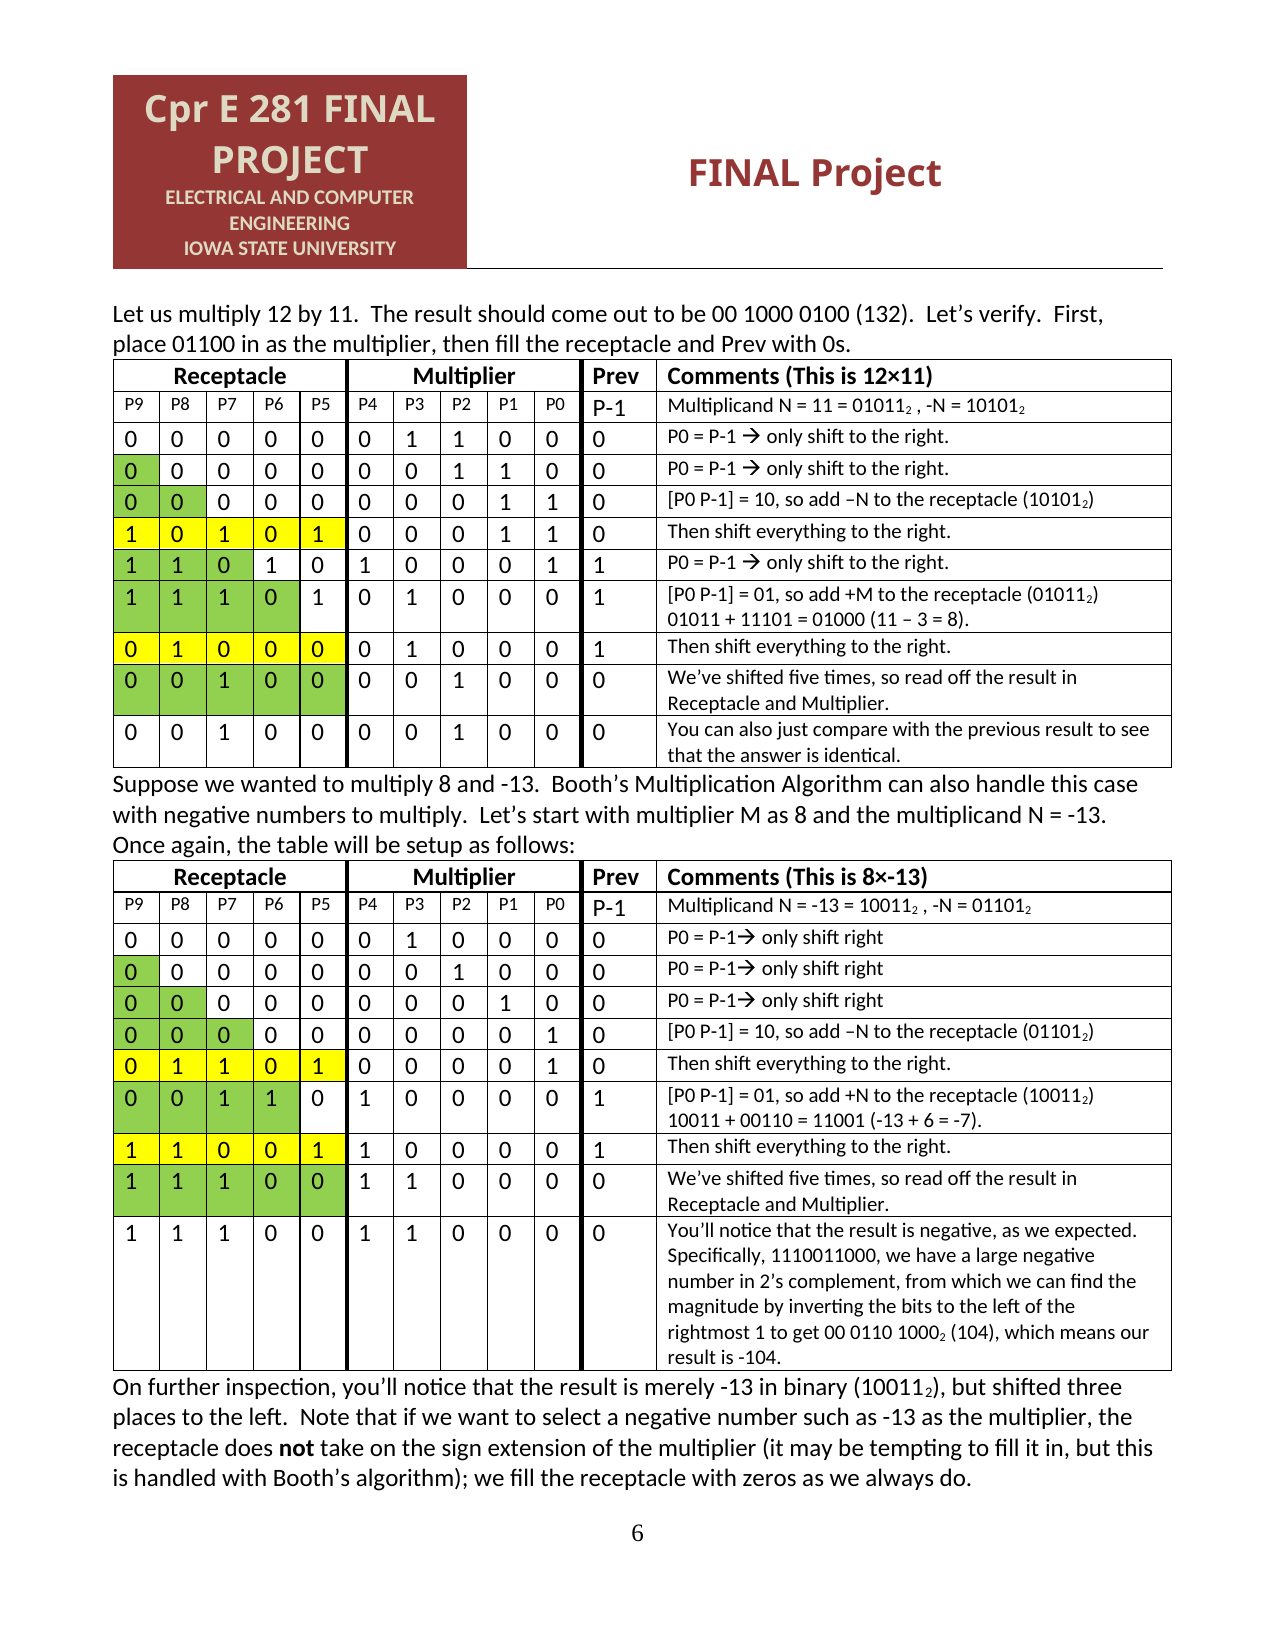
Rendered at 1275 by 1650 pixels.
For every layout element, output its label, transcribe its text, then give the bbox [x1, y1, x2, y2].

table_cell 0 [488, 633, 534, 663]
table_cell P9 [114, 392, 159, 422]
table_cell 1 [488, 987, 534, 1018]
table_cell P8 [160, 392, 206, 422]
table_cell 0 [349, 518, 393, 548]
table_cell Then shift everything to the right. [657, 633, 1171, 663]
table_cell 0 [254, 956, 299, 986]
table_cell 0 [301, 633, 345, 663]
table_cell 1 [207, 665, 253, 715]
table_cell P6 [254, 392, 299, 422]
table_cell P4 [349, 392, 393, 422]
table_cell 0 [207, 486, 253, 517]
table_cell 0 [254, 633, 299, 663]
table_cell 1 [584, 550, 656, 580]
table_cell 0 [254, 486, 299, 517]
table_cell 0 [207, 987, 253, 1018]
table_cell 0 [441, 1019, 487, 1049]
table_cell 0 [535, 1134, 579, 1164]
table_cell You’ll notice that the result is negative, as we expected. Specifically, 1110011000, we have a large negative number in 2’s complement, from which we can find the magnitude by inverting the bits to the left of the rightmost 1 to get 00 0110 10002 (104), which means our result is -104. [657, 1217, 1171, 1370]
table_cell 1 [301, 581, 345, 632]
table_cell P1 [488, 392, 534, 422]
table_cell P0 = P-1 only shift to the right. [657, 455, 1171, 485]
table_cell 0 [301, 987, 345, 1018]
table_cell 1 [441, 716, 487, 767]
table_cell 1 [160, 550, 206, 580]
table_cell 0 [488, 1019, 534, 1049]
table_cell Multiplicand N = -13 = 100112 , -N = 011012 [657, 893, 1171, 923]
table_cell 0 [488, 1134, 534, 1164]
table_cell 1 [114, 518, 159, 548]
table_cell 0 [254, 665, 299, 715]
text Suppose we wanted to multiply 8 and -13. Booth’s Multiplication Algorithm can also handle this case with negative numbers to multiply. Let’s start with multiplier M as 8 and the multiplicand N = -13. Once again, the table will be setup as follows: [112, 768, 1162, 860]
table_cell 0 [488, 581, 534, 632]
table_cell Then shift everything to the right. [657, 518, 1171, 548]
table_cell 0 [488, 1165, 534, 1216]
table_cell 0 [114, 1082, 159, 1133]
table_cell 1 [349, 1165, 393, 1216]
table_cell You can also just compare with the previous result to see that the answer is identical. [657, 716, 1171, 767]
table_cell 1 [441, 455, 487, 485]
table_cell 0 [488, 924, 534, 954]
table_cell 0 [207, 1134, 253, 1164]
table_cell 0 [535, 987, 579, 1018]
table_cell 0 [488, 423, 534, 454]
table_cell 0 [584, 665, 656, 715]
table_cell 0 [254, 924, 299, 954]
table_cell 0 [349, 486, 393, 517]
table_cell 0 [488, 550, 534, 580]
table_cell 0 [114, 455, 159, 485]
table_cell 1 [394, 924, 440, 954]
table_cell 0 [114, 633, 159, 663]
table_cell 1 [349, 1134, 393, 1164]
table_cell 1 [254, 550, 299, 580]
table_cell 0 [160, 455, 206, 485]
table_cell P2 [441, 893, 487, 923]
table_cell 1 [207, 518, 253, 548]
table_cell P1 [488, 893, 534, 923]
table_cell 0 [114, 665, 159, 715]
table_cell 1 [394, 423, 440, 454]
table_cell 1 [207, 716, 253, 767]
table_cell 0 [160, 956, 206, 986]
table_cell P0 [535, 893, 579, 923]
table_cell 0 [254, 1019, 299, 1049]
table_cell P-1 [584, 893, 656, 923]
table_cell P2 [441, 392, 487, 422]
table_cell 0 [394, 956, 440, 986]
table_cell 0 [160, 1019, 206, 1049]
table_cell 0 [160, 518, 206, 548]
table_cell 0 [441, 550, 487, 580]
table_cell 0 [254, 1050, 299, 1081]
table_header Multiplier [349, 861, 579, 891]
table_cell 0 [584, 423, 656, 454]
table_cell 1 [114, 581, 159, 632]
table_cell 0 [349, 1050, 393, 1081]
table_cell 0 [301, 423, 345, 454]
table_cell Then shift everything to the right. [657, 1050, 1171, 1081]
table_cell 1 [535, 486, 579, 517]
table_cell 0 [349, 455, 393, 485]
table_cell 0 [301, 1165, 345, 1216]
table_cell 1 [254, 1082, 299, 1133]
table_cell 0 [488, 1217, 534, 1370]
table_cell 0 [535, 1082, 579, 1133]
table_cell 0 [301, 486, 345, 517]
table_cell 0 [207, 1019, 253, 1049]
table_cell 0 [394, 518, 440, 548]
table_cell 1 [349, 550, 393, 580]
table_cell 0 [394, 665, 440, 715]
table_cell 0 [394, 1134, 440, 1164]
table_header Prev [584, 861, 656, 891]
table_cell 1 [535, 518, 579, 548]
table_cell 0 [349, 633, 393, 663]
table_cell P0 = P-1 only shift to the right. [657, 550, 1171, 580]
table_cell 0 [441, 1134, 487, 1164]
table_cell 0 [394, 1082, 440, 1133]
table_cell P6 [254, 893, 299, 923]
table_cell 1 [160, 1165, 206, 1216]
table_cell 0 [207, 956, 253, 986]
table_cell 0 [535, 924, 579, 954]
table_cell 0 [584, 455, 656, 485]
table_cell 0 [160, 1082, 206, 1133]
table_cell 0 [441, 581, 487, 632]
table_cell 0 [301, 550, 345, 580]
table_header Comments (This is 8×-13) [657, 861, 1171, 891]
table_cell 0 [394, 455, 440, 485]
table_cell 0 [254, 1134, 299, 1164]
table_cell 1 [114, 1165, 159, 1216]
table_cell 0 [349, 987, 393, 1018]
table_cell 0 [394, 550, 440, 580]
table_cell 0 [584, 987, 656, 1018]
table_cell 0 [301, 924, 345, 954]
table_cell P8 [160, 893, 206, 923]
table_cell 0 [207, 633, 253, 663]
table_cell 0 [535, 1217, 579, 1370]
table_cell P-1 [584, 392, 656, 422]
table_cell P0 = P-1 only shift right [657, 956, 1171, 986]
table_cell 0 [584, 1050, 656, 1081]
table_cell 0 [584, 1165, 656, 1216]
table_cell 1 [207, 1217, 253, 1370]
table_cell 1 [535, 550, 579, 580]
table_cell 0 [301, 1217, 345, 1370]
table_header Comments (This is 12×11) [657, 360, 1171, 391]
table_cell 0 [584, 924, 656, 954]
table_cell 0 [535, 455, 579, 485]
table_cell 0 [349, 1019, 393, 1049]
table_cell P0 [535, 392, 579, 422]
table_cell P0 = P-1 only shift right [657, 924, 1171, 954]
table_cell 0 [394, 716, 440, 767]
table_cell 0 [584, 1217, 656, 1370]
table_cell 1 [394, 1217, 440, 1370]
table_header Receptacle [114, 861, 345, 891]
table_cell 0 [394, 987, 440, 1018]
table_cell P4 [349, 893, 393, 923]
table_cell 0 [441, 1050, 487, 1081]
table_cell 0 [254, 518, 299, 548]
table_cell 1 [394, 581, 440, 632]
table_cell 1 [160, 633, 206, 663]
table_cell 0 [114, 956, 159, 986]
table_cell P0 = P-1 only shift right [657, 987, 1171, 1018]
table_cell 0 [488, 1082, 534, 1133]
table_cell 1 [114, 1134, 159, 1164]
table_cell 0 [254, 455, 299, 485]
table_cell 1 [584, 633, 656, 663]
table_cell 0 [584, 518, 656, 548]
table_cell 0 [441, 924, 487, 954]
table_cell 0 [254, 987, 299, 1018]
table_cell 0 [584, 956, 656, 986]
table_cell 0 [584, 486, 656, 517]
table_cell We’ve shifted five times, so read off the result in Receptacle and Multiplier. [657, 665, 1171, 715]
table_cell 0 [114, 716, 159, 767]
table_cell 0 [535, 633, 579, 663]
table_cell 0 [535, 956, 579, 986]
table_cell 0 [441, 1165, 487, 1216]
table_header Multiplier [349, 360, 579, 391]
table_cell 0 [441, 987, 487, 1018]
table_cell P3 [394, 392, 440, 422]
table_cell 0 [441, 1217, 487, 1370]
table_cell 0 [207, 550, 253, 580]
table_cell 0 [301, 716, 345, 767]
table_cell 0 [349, 956, 393, 986]
table_cell 0 [207, 924, 253, 954]
table_cell 0 [349, 924, 393, 954]
table_cell 0 [114, 987, 159, 1018]
table_cell 1 [160, 1050, 206, 1081]
table_cell 1 [301, 1134, 345, 1164]
table_cell 1 [394, 1165, 440, 1216]
table_cell 0 [349, 581, 393, 632]
table_cell 1 [207, 581, 253, 632]
table_cell 0 [160, 987, 206, 1018]
table_cell 0 [441, 1082, 487, 1133]
table_cell 1 [160, 581, 206, 632]
table_cell 1 [441, 423, 487, 454]
table_cell 1 [349, 1082, 393, 1133]
table_cell 0 [349, 423, 393, 454]
table_cell 0 [584, 716, 656, 767]
table_cell [P0 P-1] = 01, so add +N to the receptacle (100112) 10011 + 00110 = 11001 (-13 + 6 = -7). [657, 1082, 1171, 1133]
table_cell 0 [207, 455, 253, 485]
table_cell 1 [301, 1050, 345, 1081]
table_cell 0 [254, 716, 299, 767]
table_cell P5 [301, 392, 345, 422]
table_cell 1 [441, 665, 487, 715]
table_cell 0 [441, 486, 487, 517]
table_cell P5 [301, 893, 345, 923]
table_header Receptacle [114, 360, 345, 391]
table_cell 0 [160, 665, 206, 715]
table_cell 0 [394, 1050, 440, 1081]
text Let us multiply 12 by 11. The result should come out to be 00 1000 0100 (132). Let’s verify. First, place 01100 in as the multiplier, then fill the receptacle and Prev with 0s. [112, 298, 1162, 359]
table_cell 0 [584, 1019, 656, 1049]
table_cell 1 [584, 1082, 656, 1133]
table_cell 1 [114, 550, 159, 580]
table_cell 1 [207, 1082, 253, 1133]
table_cell We’ve shifted five times, so read off the result in Receptacle and Multiplier. [657, 1165, 1171, 1216]
table_cell 0 [114, 486, 159, 517]
table_cell 0 [160, 423, 206, 454]
table_cell Then shift everything to the right. [657, 1134, 1171, 1164]
table_cell 0 [301, 455, 345, 485]
table_cell 0 [114, 1019, 159, 1049]
table_cell 1 [584, 1134, 656, 1164]
table_cell 1 [349, 1217, 393, 1370]
table_cell 1 [535, 1019, 579, 1049]
table_cell 0 [301, 665, 345, 715]
table_cell 0 [394, 1019, 440, 1049]
table_cell 0 [394, 486, 440, 517]
table_cell 0 [254, 423, 299, 454]
table_cell 1 [160, 1134, 206, 1164]
table_cell 0 [488, 665, 534, 715]
table_cell 0 [114, 1050, 159, 1081]
table_cell 1 [488, 486, 534, 517]
table_cell 0 [535, 716, 579, 767]
text On further inspection, you’ll notice that the result is merely -13 in binary (100112), but shifted three places to the left. Note that if we want to select a negative number such as -13 as the multiplier, the receptacle does not take on the sign extension of the multiplier (it may be tempting to fill it in, but this is handled with Booth’s algorithm); we fill the receptacle with zeros as we always do. [112, 1371, 1162, 1493]
table_cell 0 [535, 1165, 579, 1216]
table_cell 0 [160, 486, 206, 517]
table_cell 0 [254, 1165, 299, 1216]
table_cell 0 [349, 716, 393, 767]
table_cell P7 [207, 893, 253, 923]
table_cell 0 [349, 665, 393, 715]
table_cell 1 [584, 581, 656, 632]
table_cell [P0 P-1] = 10, so add –N to the receptacle (101012) [657, 486, 1171, 517]
table_cell 1 [207, 1165, 253, 1216]
table_cell 0 [160, 924, 206, 954]
table_cell 0 [301, 1019, 345, 1049]
table_cell 0 [535, 423, 579, 454]
table_cell Multiplicand N = 11 = 010112 , -N = 101012 [657, 392, 1171, 422]
table_cell 1 [488, 518, 534, 548]
table_cell 0 [488, 956, 534, 986]
table_cell 0 [488, 1050, 534, 1081]
table_cell P3 [394, 893, 440, 923]
table_cell 0 [441, 518, 487, 548]
table_cell 0 [254, 1217, 299, 1370]
table_cell [P0 P-1] = 10, so add –N to the receptacle (011012) [657, 1019, 1171, 1049]
table_cell P0 = P-1 only shift to the right. [657, 423, 1171, 454]
table_cell 1 [488, 455, 534, 485]
table_cell 0 [301, 956, 345, 986]
table_cell 0 [114, 423, 159, 454]
table_cell P9 [114, 893, 159, 923]
table_header Prev [584, 360, 656, 391]
table_cell 0 [301, 1082, 345, 1133]
table_cell 0 [207, 423, 253, 454]
table_cell 1 [441, 956, 487, 986]
table_cell P7 [207, 392, 253, 422]
table_cell 1 [160, 1217, 206, 1370]
table_cell 0 [535, 665, 579, 715]
table_cell 0 [441, 633, 487, 663]
table_cell 0 [114, 924, 159, 954]
table_cell 1 [535, 1050, 579, 1081]
table_cell 0 [160, 716, 206, 767]
table_cell 1 [114, 1217, 159, 1370]
table_cell 1 [394, 633, 440, 663]
table_cell 1 [301, 518, 345, 548]
table_cell 1 [207, 1050, 253, 1081]
table_cell 0 [488, 716, 534, 767]
table_cell 0 [535, 581, 579, 632]
table_cell [P0 P-1] = 01, so add +M to the receptacle (010112) 01011 + 11101 = 01000 (11 – 3 = 8). [657, 581, 1171, 632]
table_cell 0 [254, 581, 299, 632]
